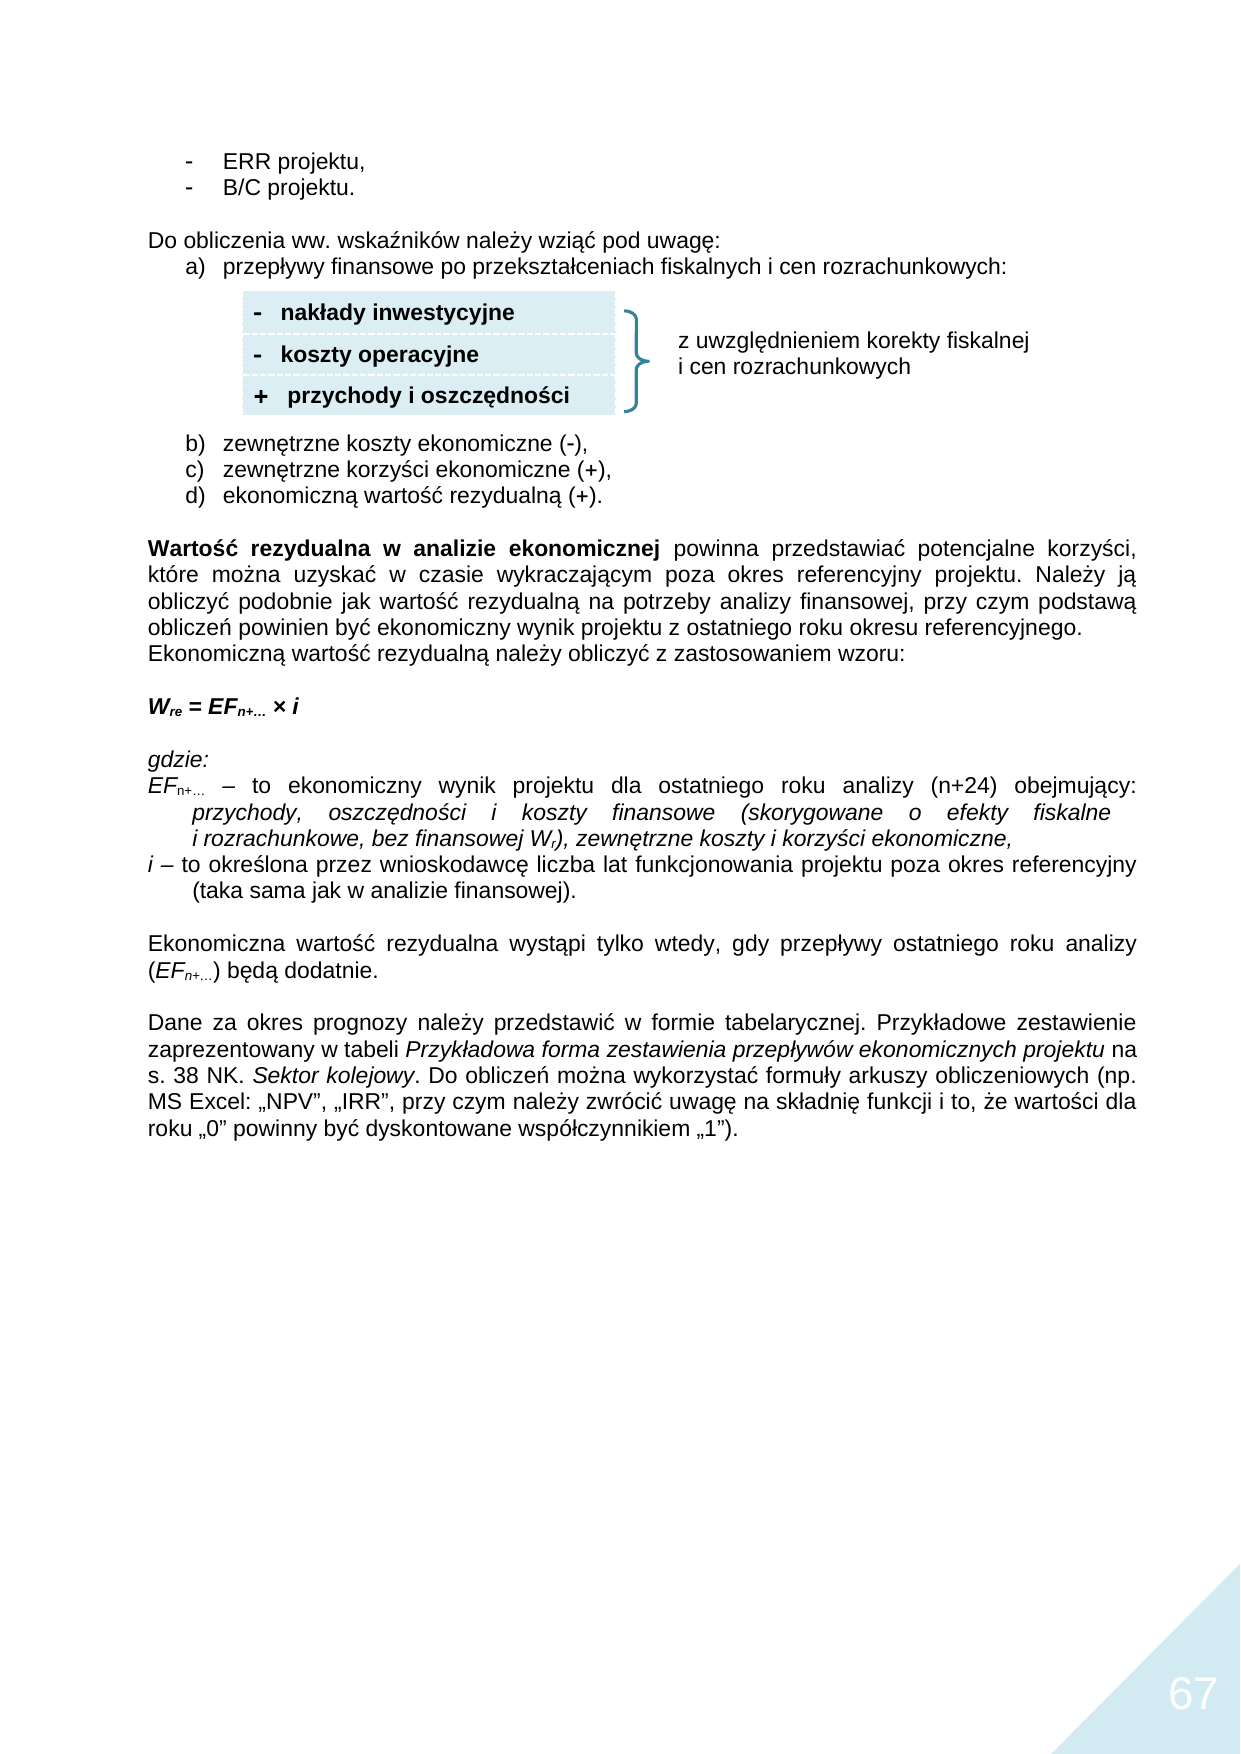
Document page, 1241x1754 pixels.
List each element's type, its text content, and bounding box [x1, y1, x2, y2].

list ekonomiczną wartość rezydualną (). [185, 482, 1137, 508]
text EFn+… – to ekonomiczny wynik projektu dla ostatniego roku analizy (n+24) obejmujący: przychody, oszczędności i koszty finansowe (skorygowane o efekty fiskalne i rozrachunkowe, bez finansowej Wr), zewnętrzne koszty i korzyści ekonomiczne, [148, 772, 1137, 851]
text Ekonomiczną wartość rezydualną należy obliczyć z zastosowaniem wzoru: [148, 640, 1137, 667]
list ERR projektu, [185, 148, 1137, 174]
list zewnętrzne korzyści ekonomiczne (), [185, 456, 1137, 482]
table_header z uwzględnieniem korekty fiskalnej i cen rozrachunkowych [667, 291, 1093, 415]
text gdzie: [148, 746, 1137, 772]
table_header nakłady inwestycyjne [242, 291, 616, 333]
text Ekonomiczna wartość rezydualna wystąpi tylko wtedy, gdy przepływy ostatniego roku analizy (EFn+…) będą dodatnie. [148, 930, 1137, 983]
list B/C projektu. [185, 174, 1137, 200]
table_cell przychody i oszczędności [242, 374, 616, 415]
text Wartość rezydualna w analizie ekonomicznej powinna przedstawiać potencjalne korzyści, które można uzyskać w czasie wykraczającym poza okres referencyjny projektu. Należy ją obliczyć podobnie jak wartość rezydualną na potrzeby analizy finansowej, przy czym podstawą obliczeń powinien być ekonomiczny wynik projektu z ostatniego roku okresu referencyjnego. [148, 535, 1137, 640]
text i – to określona przez wnioskodawcę liczba lat funkcjonowania projektu poza okres referencyjny (taka sama jak w analizie finansowej). [148, 851, 1137, 904]
text Dane za okres prognozy należy przedstawić w formie tabelarycznej. Przykładowe zestawienie zaprezentowany w tabeli Przykładowa forma zestawienia przepływów ekonomicznych projektu na s. 38 NK. Sektor kolejowy. Do obliczeń można wykorzystać formuły arkuszy obliczeniowych (np. MS Excel: „NPV”, „IRR”, przy czym należy zwrócić uwagę na składnię funkcji i to, że wartości dla roku „0” powinny być dyskontowane współczynnikiem „1”). [148, 1009, 1137, 1141]
text Do obliczenia ww. wskaźników należy wziąć pod uwagę: [148, 227, 1137, 253]
text Wre = EFn+… × i [148, 693, 1137, 719]
table_header [616, 291, 667, 415]
list przepływy finansowe po przekształceniach fiskalnych i cen rozrachunkowych: [185, 253, 1137, 279]
table_cell koszty operacyjne [242, 333, 616, 374]
list zewnętrzne koszty ekonomiczne (), [185, 429, 1137, 456]
